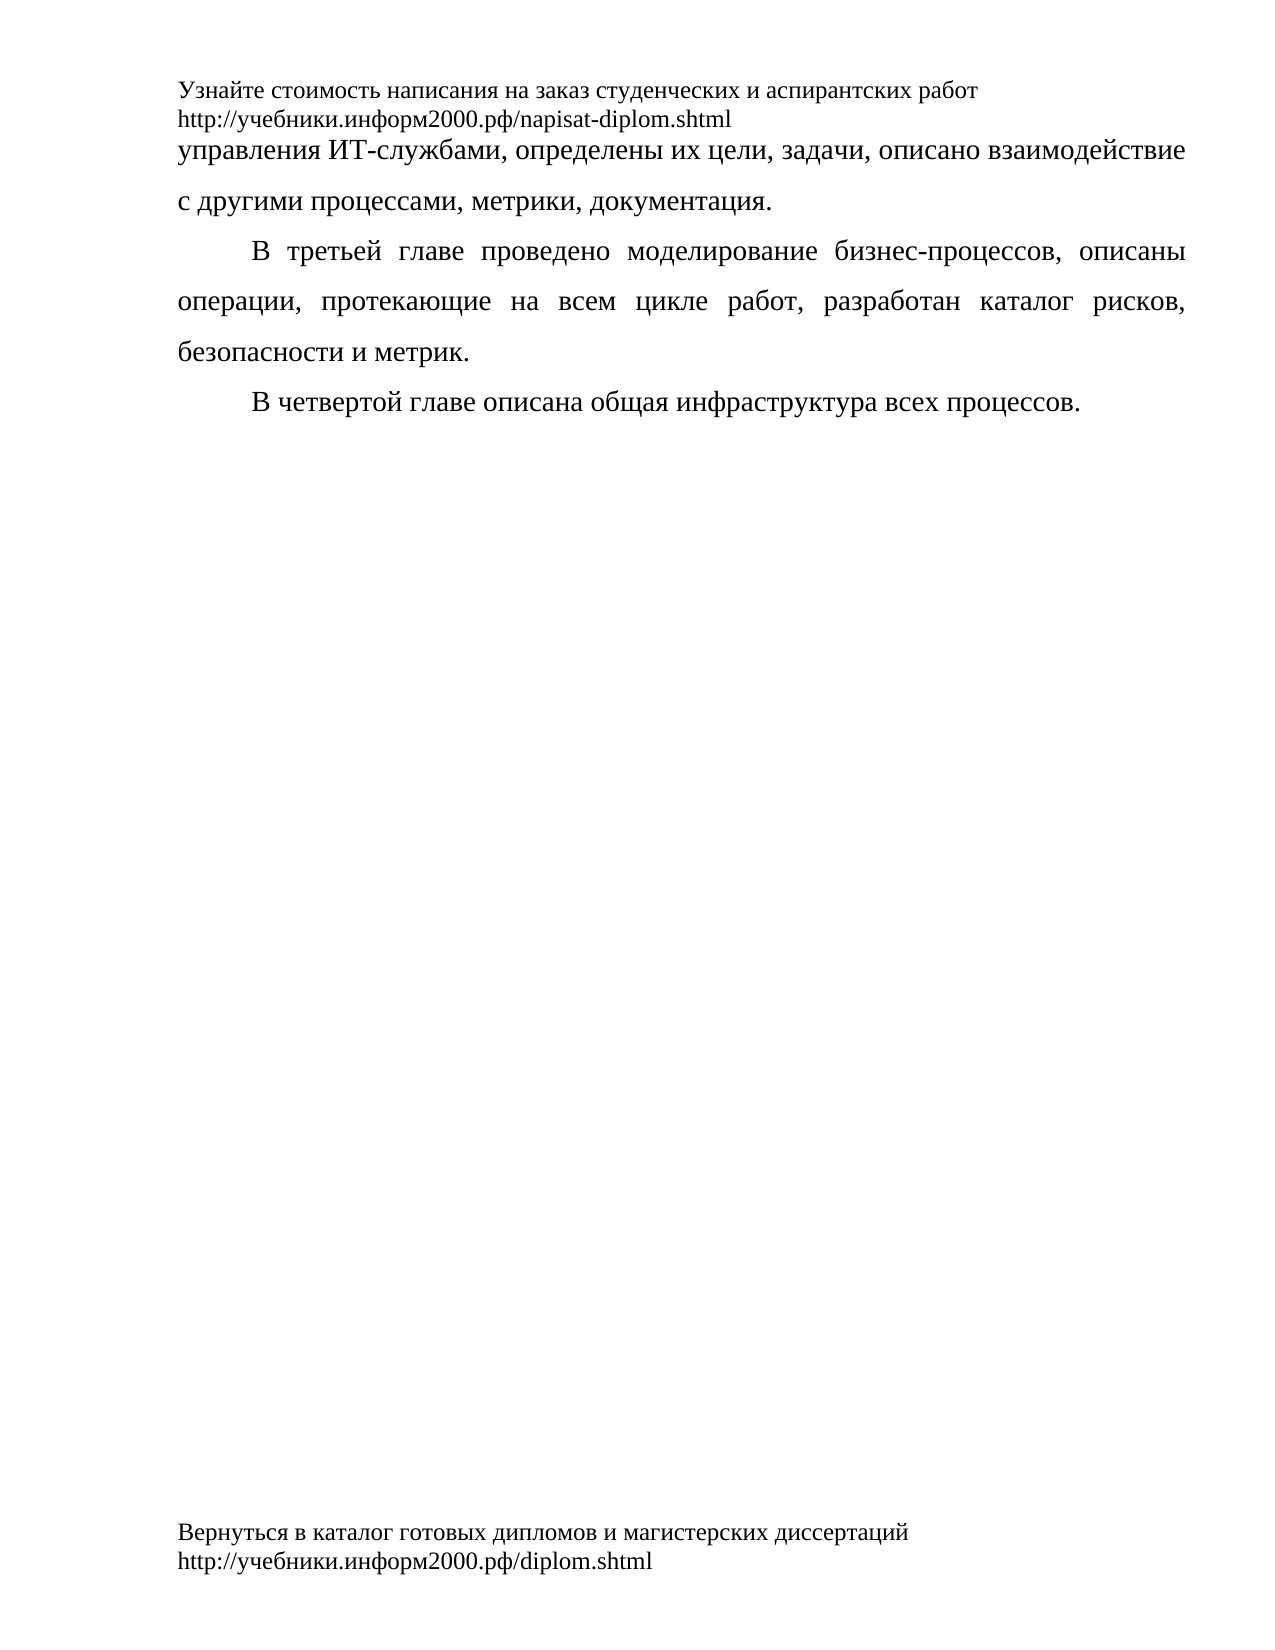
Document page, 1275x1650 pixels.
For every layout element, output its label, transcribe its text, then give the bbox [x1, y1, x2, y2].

text В четвертой главе описана общая инфраструктура всех процессов. [177, 384, 1186, 418]
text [177, 132, 1186, 216]
text В третьей главе проведено моделирование бизнес-процессов, описаны операции, протекающие на всем цикле работ, разработан каталог рисков, безопасности и метрик. [177, 233, 1186, 367]
